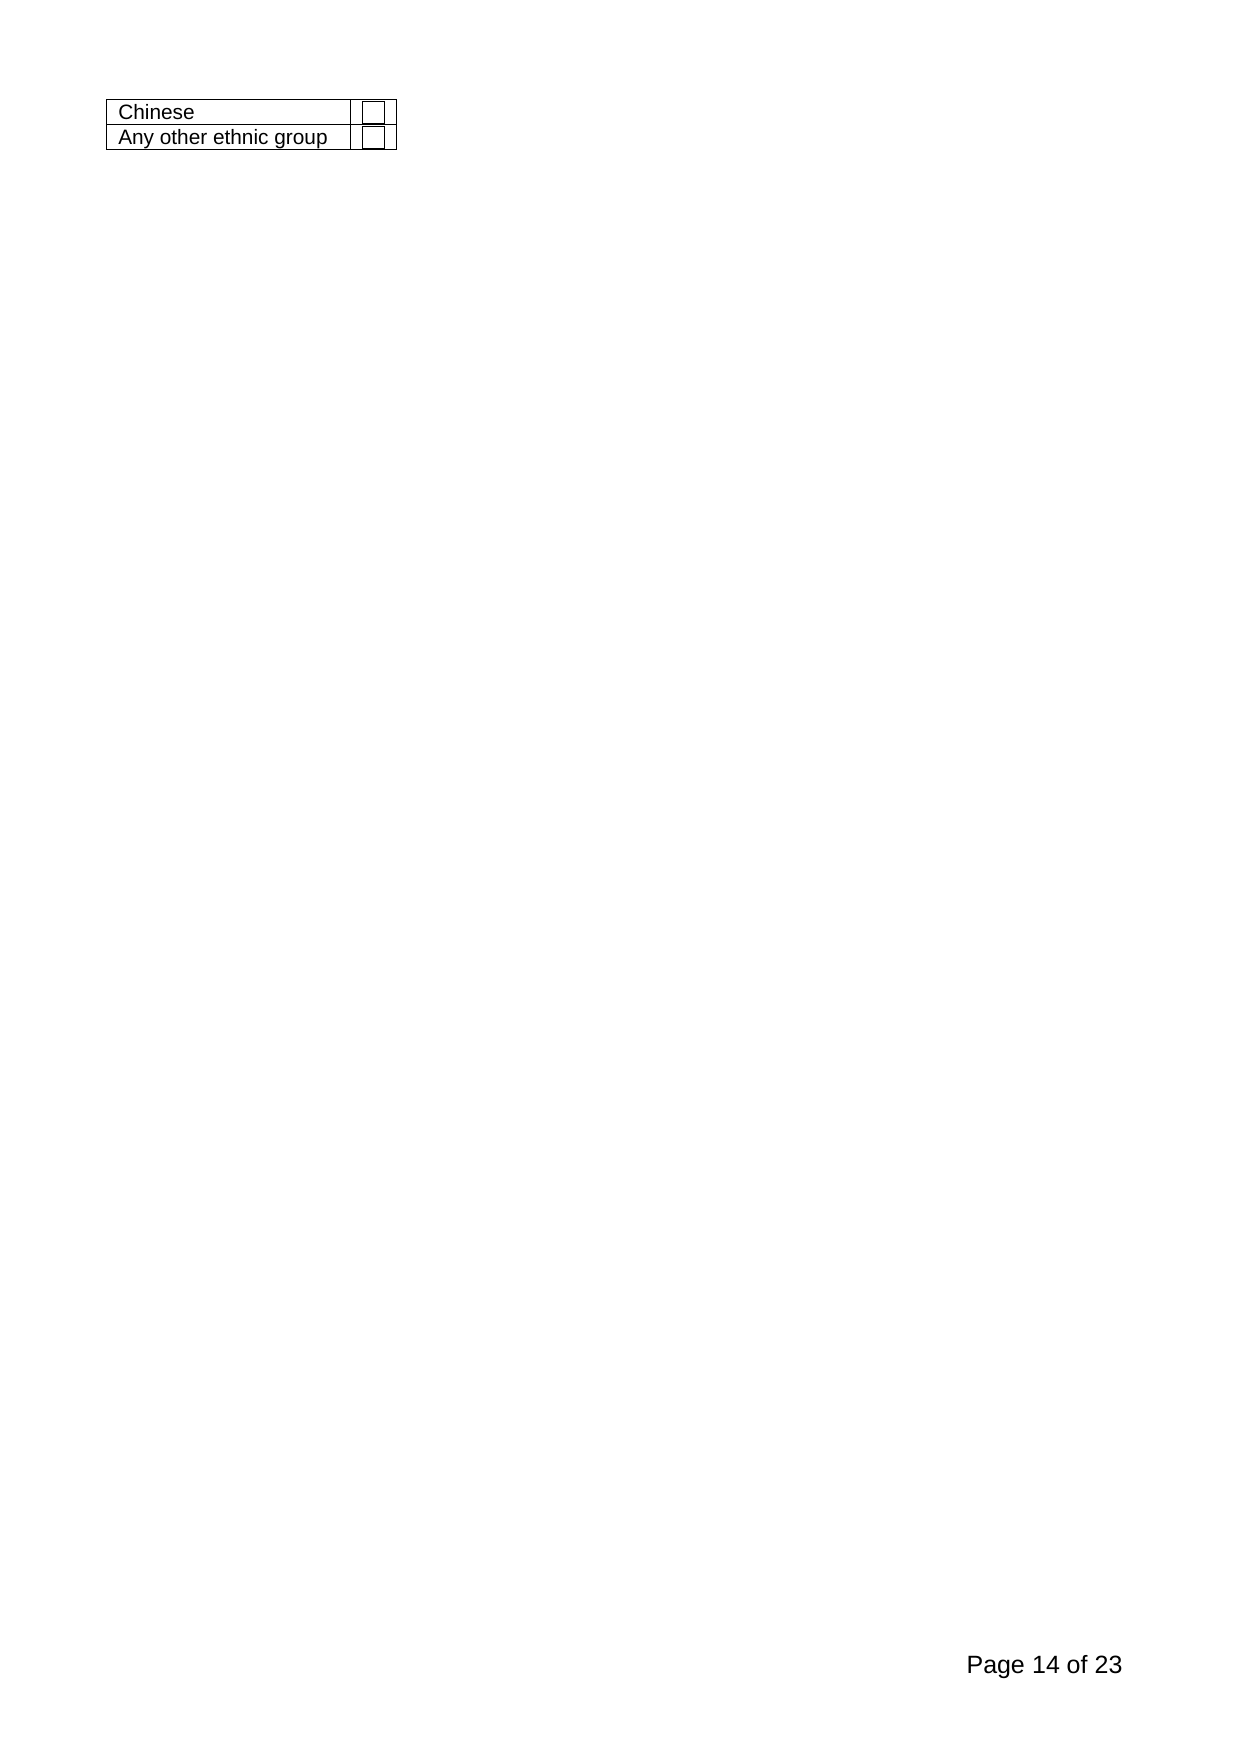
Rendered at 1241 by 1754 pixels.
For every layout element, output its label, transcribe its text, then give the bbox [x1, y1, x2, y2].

table_cell Any other ethnic group [107, 125, 350, 149]
table_header [351, 100, 396, 124]
table_header Chinese [107, 100, 350, 124]
table_cell [351, 125, 396, 149]
